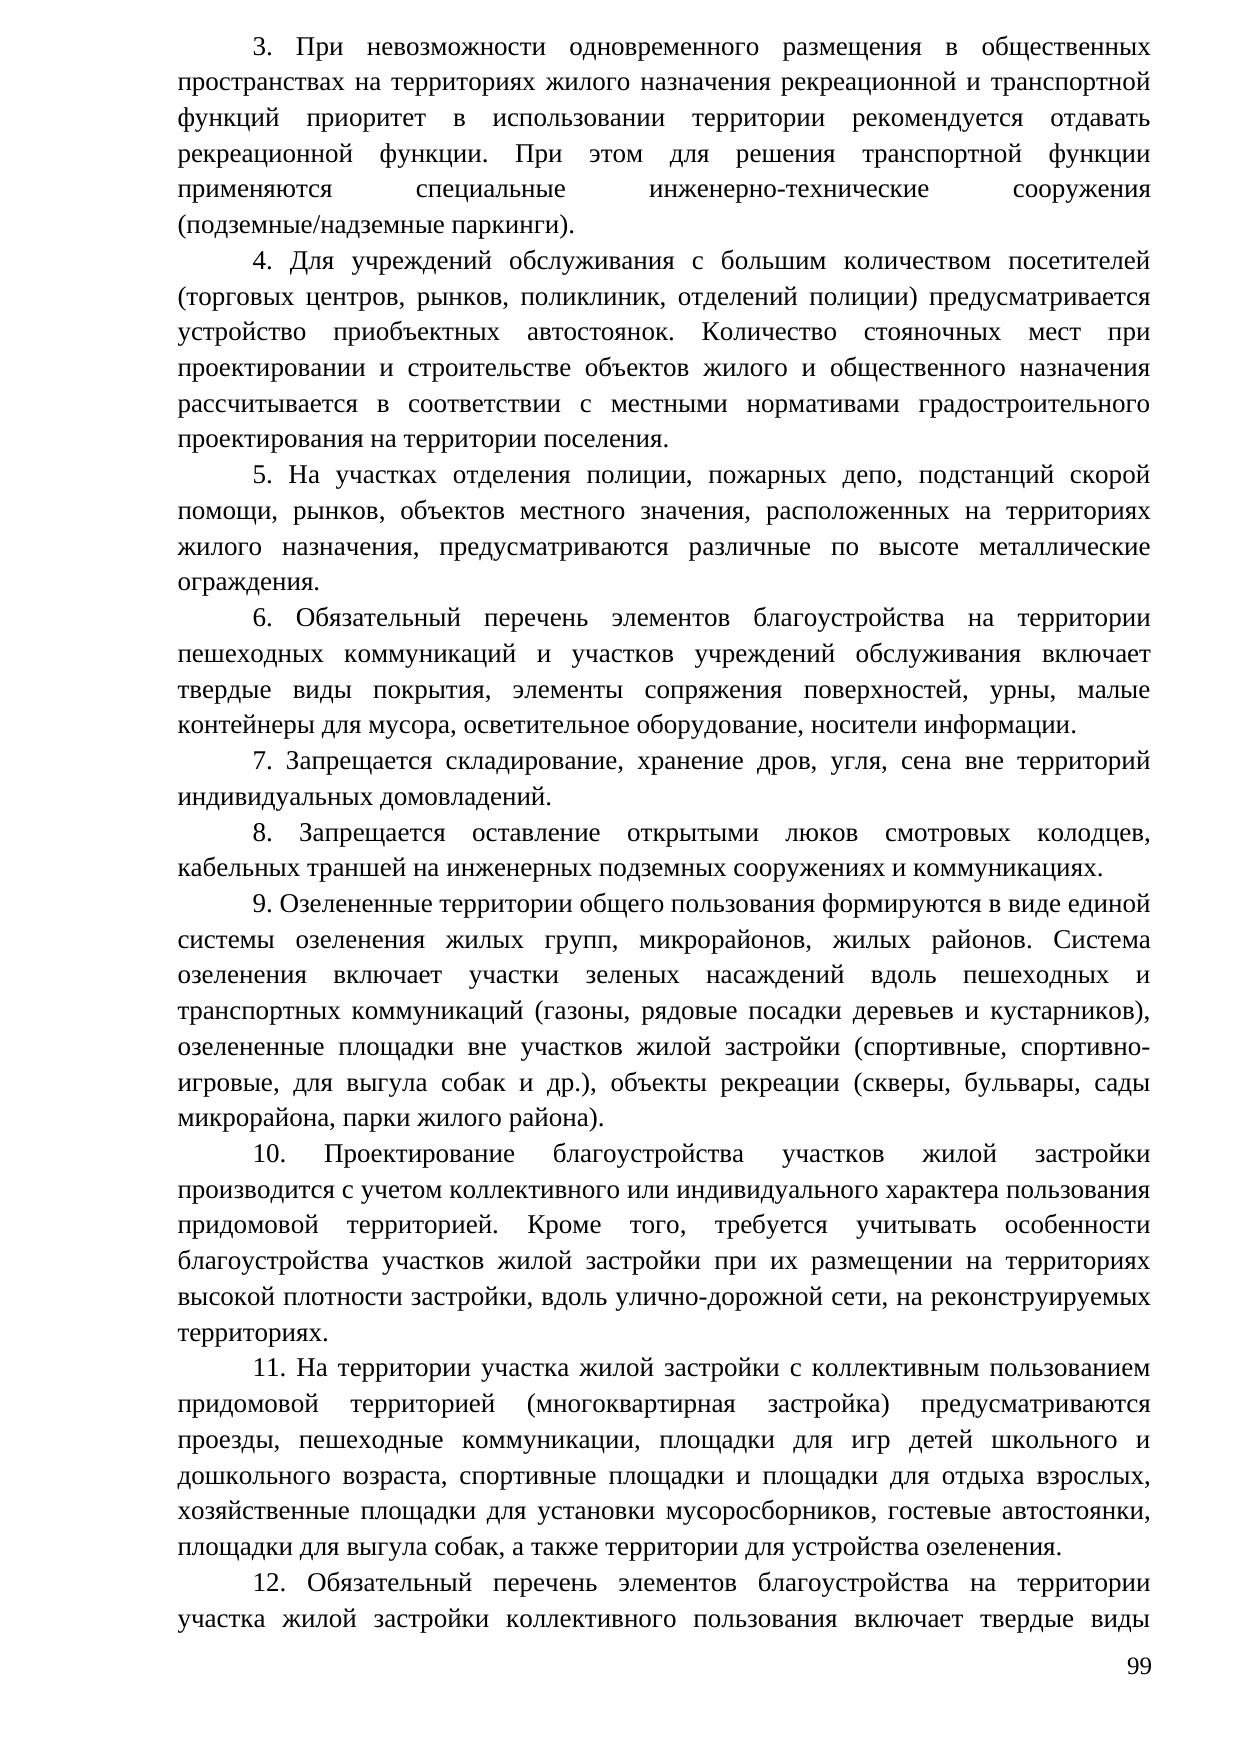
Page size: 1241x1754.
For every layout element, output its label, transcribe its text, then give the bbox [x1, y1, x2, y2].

text 10. Проектирование благоустройства участков жилой застройки производится с учетом коллективного или индивидуального характера пользования придомовой территорией. Кроме того, требуется учитывать особенности благоустройства участков жилой застройки при их размещении на территориях высокой плотности застройки, вдоль улично-дорожной сети, на реконструируемых территориях. [177, 1137, 1152, 1347]
text 7. Запрещается складирование, хранение дров, угля, сена вне территорий индивидуальных домовладений. [177, 744, 1152, 811]
text 9. Озелененные территории общего пользования формируются в виде единой системы озеленения жилых групп, микрорайонов, жилых районов. Система озеленения включает участки зеленых насаждений вдоль пешеходных и транспортных коммуникаций (газоны, рядовые посадки деревьев и кустарников), озелененные площадки вне участков жилой застройки (спортивные, спортивно-игровые, для выгула собак и др.), объекты рекреации (скверы, бульвары, сады микрорайона, парки жилого района). [177, 887, 1152, 1133]
text 8. Запрещается оставление открытыми люков смотровых колодцев, кабельных траншей на инженерных подземных сооружениях и коммуникациях. [177, 816, 1152, 882]
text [177, 1566, 1152, 1633]
text 6. Обязательный перечень элементов благоустройства на территории пешеходных коммуникаций и участков учреждений обслуживания включает твердые виды покрытия, элементы сопряжения поверхностей, урны, малые контейнеры для мусора, осветительное оборудование, носители информации. [177, 601, 1152, 739]
text 3. При невозможности одновременного размещения в общественных пространствах на территориях жилого назначения рекреационной и транспортной функций приоритет в использовании территории рекомендуется отдавать рекреационной функции. При этом для решения транспортной функции применяются специальные инженерно-технические сооружения (подземные/надземные паркинги). [177, 29, 1152, 239]
text 5. На участках отделения полиции, пожарных депо, подстанций скорой помощи, рынков, объектов местного значения, расположенных на территориях жилого назначения, предусматриваются различные по высоте металлические ограждения. [177, 458, 1152, 597]
text 11. На территории участка жилой застройки с коллективным пользованием придомовой территорией (многоквартирная застройка) предусматриваются проезды, пешеходные коммуникации, площадки для игр детей школьного и дошкольного возраста, спортивные площадки и площадки для отдыха взрослых, хозяйственные площадки для установки мусоросборников, гостевые автостоянки, площадки для выгула собак, а также территории для устройства озеленения. [177, 1352, 1152, 1561]
text 4. Для учреждений обслуживания с большим количеством посетителей (торговых центров, рынков, поликлиник, отделений полиции) предусматривается устройство приобъектных автостоянок. Количество стояночных мест при проектировании и строительстве объектов жилого и общественного назначения рассчитывается в соответствии с местными нормативами градостроительного проектирования на территории поселения. [177, 244, 1152, 454]
